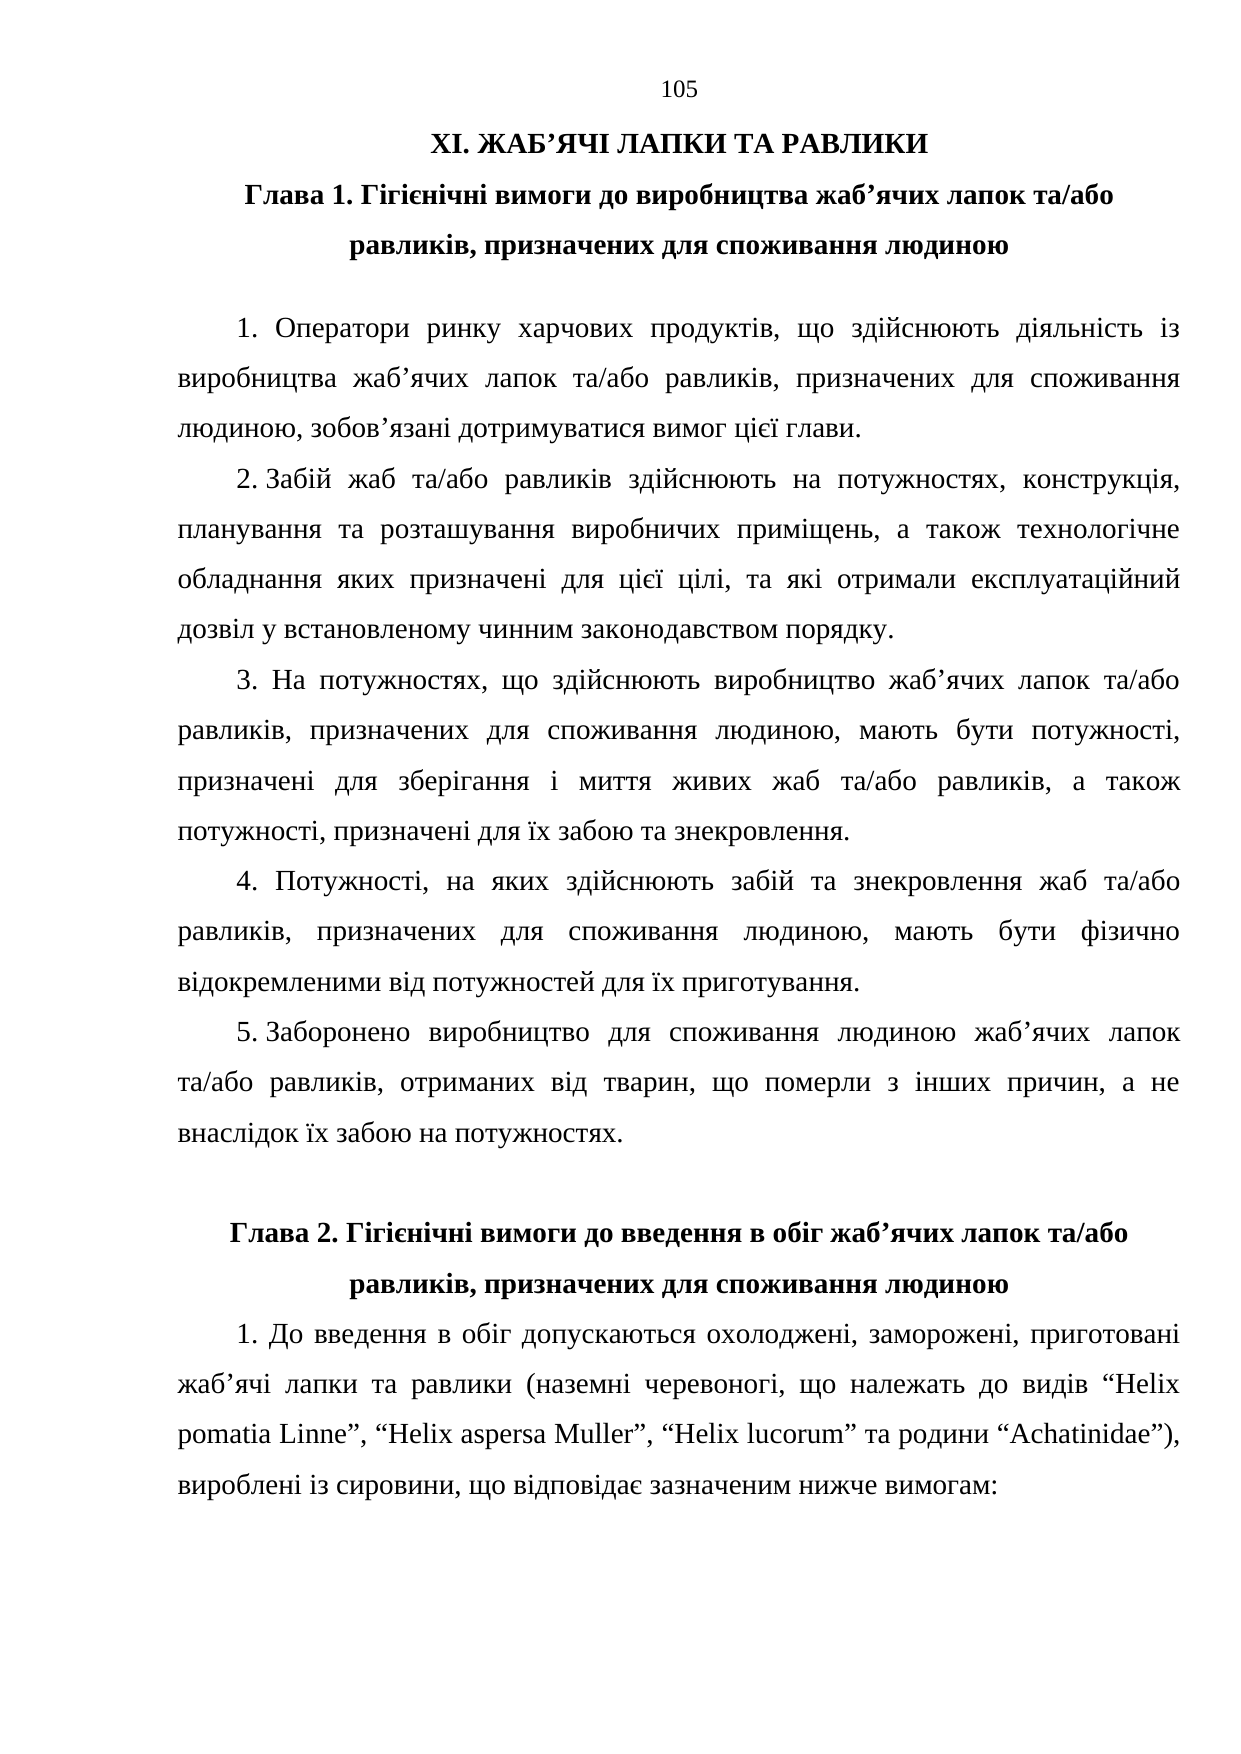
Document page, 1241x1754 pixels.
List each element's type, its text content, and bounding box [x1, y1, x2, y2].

text Глава 2. Гігієнічні вимоги до введення в обіг жаб’ячих лапок та/або равликів, призначених для споживання людиною [177, 1215, 1181, 1299]
text 5. Заборонено виробництво для споживання людиною жаб’ячих лапок та/або равликів, отриманих від тварин, що померли з інших причин, а не внаслідок їх забою на потужностях. [177, 1014, 1181, 1148]
text 3. На потужностях, що здійснюють виробництво жаб’ячих лапок та/або равликів, призначених для споживання людиною, мають бути потужності, призначені для зберігання і миття живих жаб та/або равликів, а також потужності, призначені для їх забою та знекровлення. [177, 662, 1181, 846]
text 4. Потужності, на яких здійснюють забій та знекровлення жаб та/або равликів, призначених для споживання людиною, мають бути фізично відокремленими від потужностей для їх приготування. [177, 863, 1181, 997]
text Глава 1. Гігієнічні вимоги до виробництва жаб’ячих лапок та/або равликів, призначених для споживання людиною [177, 177, 1181, 261]
text 2. Забій жаб та/або равликів здійснюють на потужностях, конструкція, планування та розташування виробничих приміщень, а також технологічне обладнання яких призначені для цієї цілі, та які отримали експлуатаційний дозвіл у встановленому чинним законодавством порядку. [177, 461, 1181, 645]
text 1. Оператори ринку харчових продуктів, що здійснюють діяльність із виробництва жаб’ячих лапок та/або равликів, призначених для споживання людиною, зобов’язані дотримуватися вимог цієї глави. [177, 310, 1181, 444]
text 1. До введення в обіг допускаються охолоджені, заморожені, приготовані жаб’ячі лапки та равлики (наземні черевоногі, що належать до видів “Helix pomatia Linne”, “Helix aspersa Muller”, “Helix lucorum” та родини “Achatinidae”), вироблені із сировини, що відповідає зазначеним нижче вимогам: [177, 1316, 1181, 1501]
text ХІ. ЖАБ’ЯЧІ ЛАПКИ ТА РАВЛИКИ [177, 127, 1181, 160]
